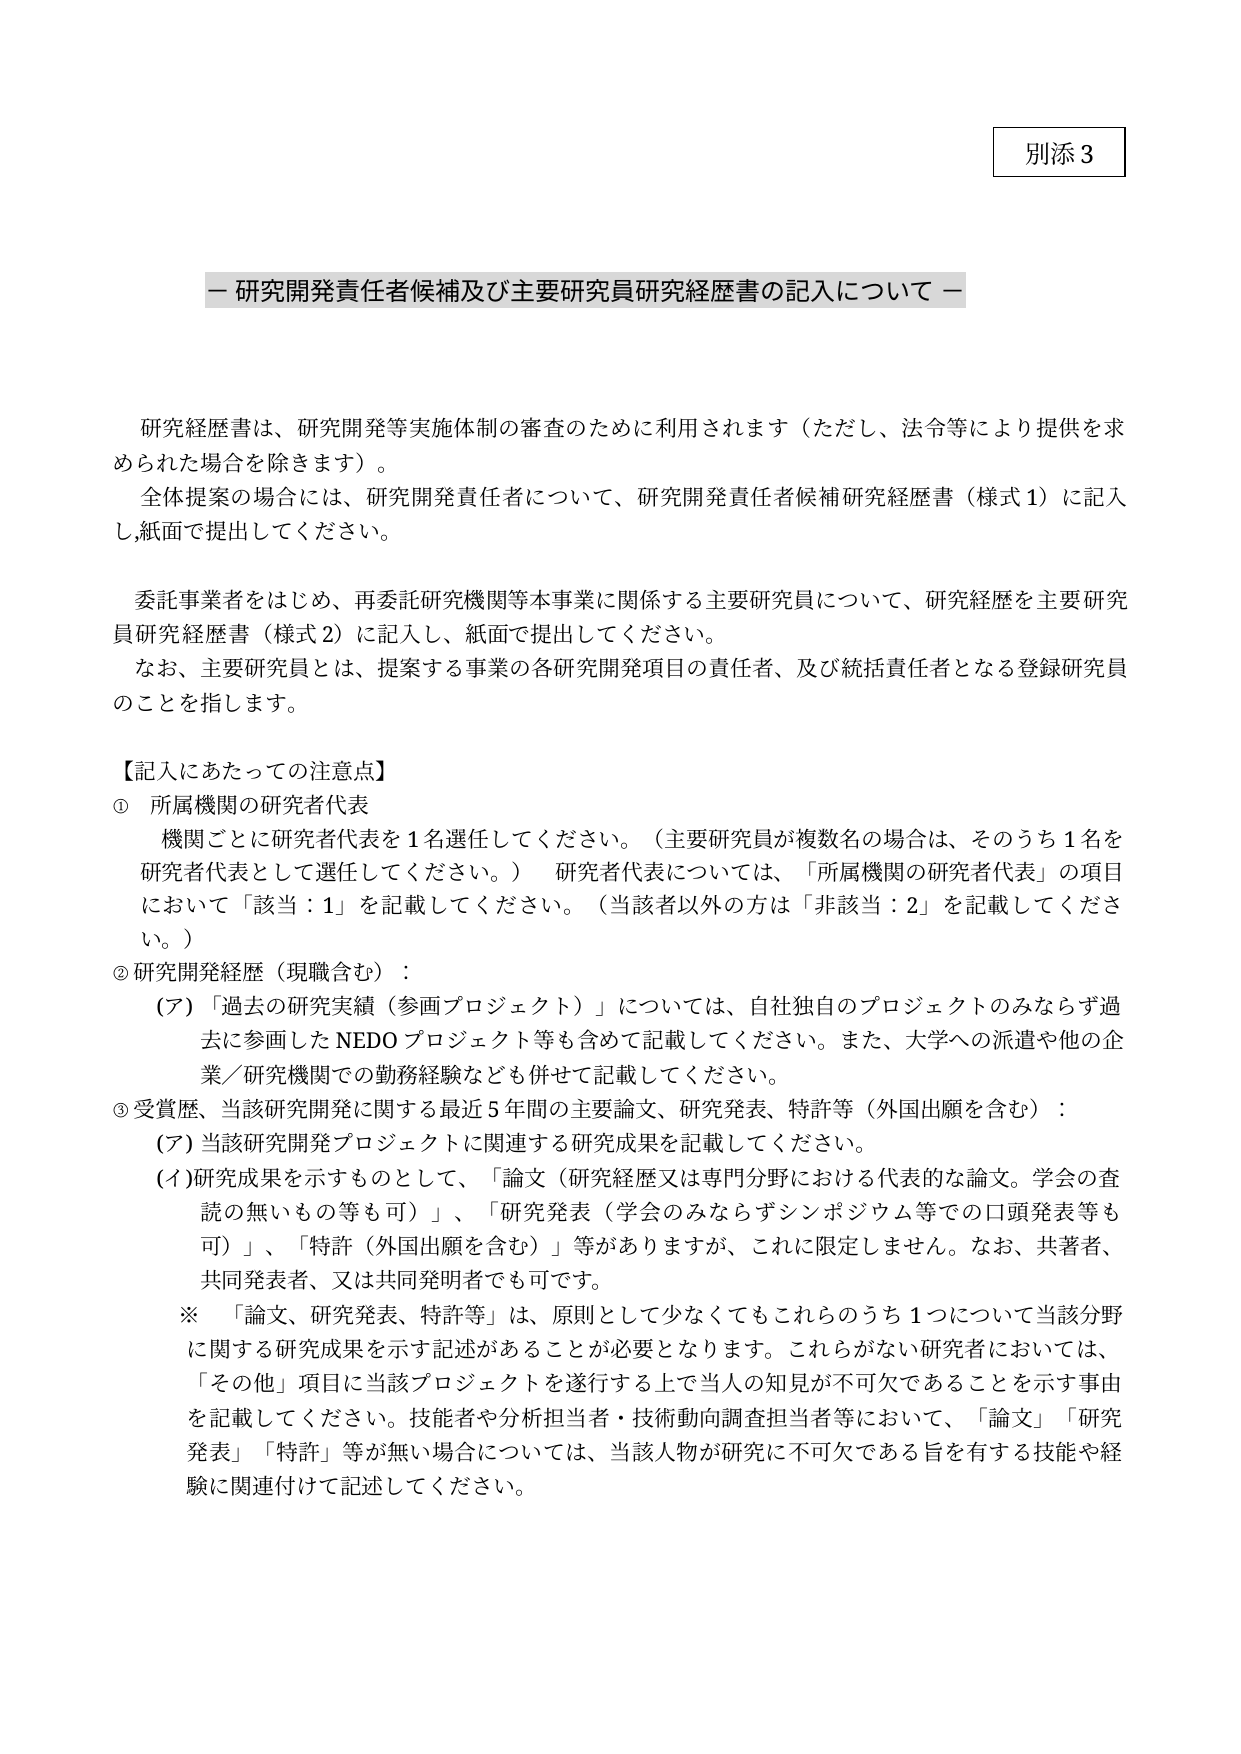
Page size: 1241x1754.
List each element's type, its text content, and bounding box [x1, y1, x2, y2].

subtitle － 研究開発責任者候補及び主要研究員研究経歴書の記入について － [128, 256, 1043, 324]
text 全体提案の場合には、研究開発責任者について、研究開発責任者候補研究経歴書（様式1）に記入し,紙面で提出してください。 [112, 479, 1128, 547]
list 当該研究開発プロジェクトに関連する研究成果を記載してください。 [156, 1125, 1124, 1159]
text ① 所属機関の研究者代表 [112, 787, 1124, 821]
text 機関ごとに研究者代表を1名選任してください。（主要研究員が複数名の場合は、そのうち1名を研究者代表として選任してください。） 研究者代表については、「所属機関の研究者代表」の項目において「該当：1」を記載してください。（当該者以外の方は「非該当：2」を記載してください。） [140, 821, 1124, 954]
text ③受賞歴、当該研究開発に関する最近5年間の主要論文、研究発表、特許等（外国出願を含む）： [112, 1091, 1124, 1125]
list 研究成果を示すものとして、「論文（研究経歴又は専門分野における代表的な論文。学会の査読の無いもの等も可）」、「研究発表（学会のみならずシンポジウム等での口頭発表等も可）」、「特許（外国出願を含む）」等がありますが、これに限定しません。なお、共著者、共同発表者、又は共同発明者でも可です。 [156, 1159, 1124, 1297]
text ②研究開発経歴（現職含む）： [112, 954, 1124, 988]
text 委託事業者をはじめ、再委託研究機関等本事業に関係する主要研究員について、研究経歴を主要研究員研究経歴書（様式2）に記入し、紙面で提出してください。 [112, 582, 1128, 650]
text なお、主要研究員とは、提案する事業の各研究開発項目の責任者、及び統括責任者となる登録研究員のことを指します。 [112, 650, 1128, 719]
text ※ 「論文、研究発表、特許等」は、原則として少なくてもこれらのうち1つについて当該分野に関する研究成果を示す記述があることが必要となります。これらがない研究者においては、「その他」項目に当該プロジェクトを遂行する上で当人の知見が不可欠であることを示す事由を記載してください。技能者や分析担当者・技術動向調査担当者等において、「論文」「研究発表」「特許」等が無い場合については、当該人物が研究に不可欠である旨を有する技能や経験に関連付けて記述してください。 [112, 1297, 1124, 1502]
list 「過去の研究実績（参画プロジェクト）」については、自社独自のプロジェクトのみならず過去に参画したNEDOプロジェクト等も含めて記載してください。また、大学への派遣や他の企業／研究機関での勤務経験なども併せて記載してください。 [156, 988, 1124, 1091]
text 【記入にあたっての注意点】 [112, 753, 1128, 787]
text 研究経歴書は、研究開発等実施体制の審査のために利用されます（ただし、法令等により提供を求められた場合を除きます）。 [112, 410, 1128, 479]
